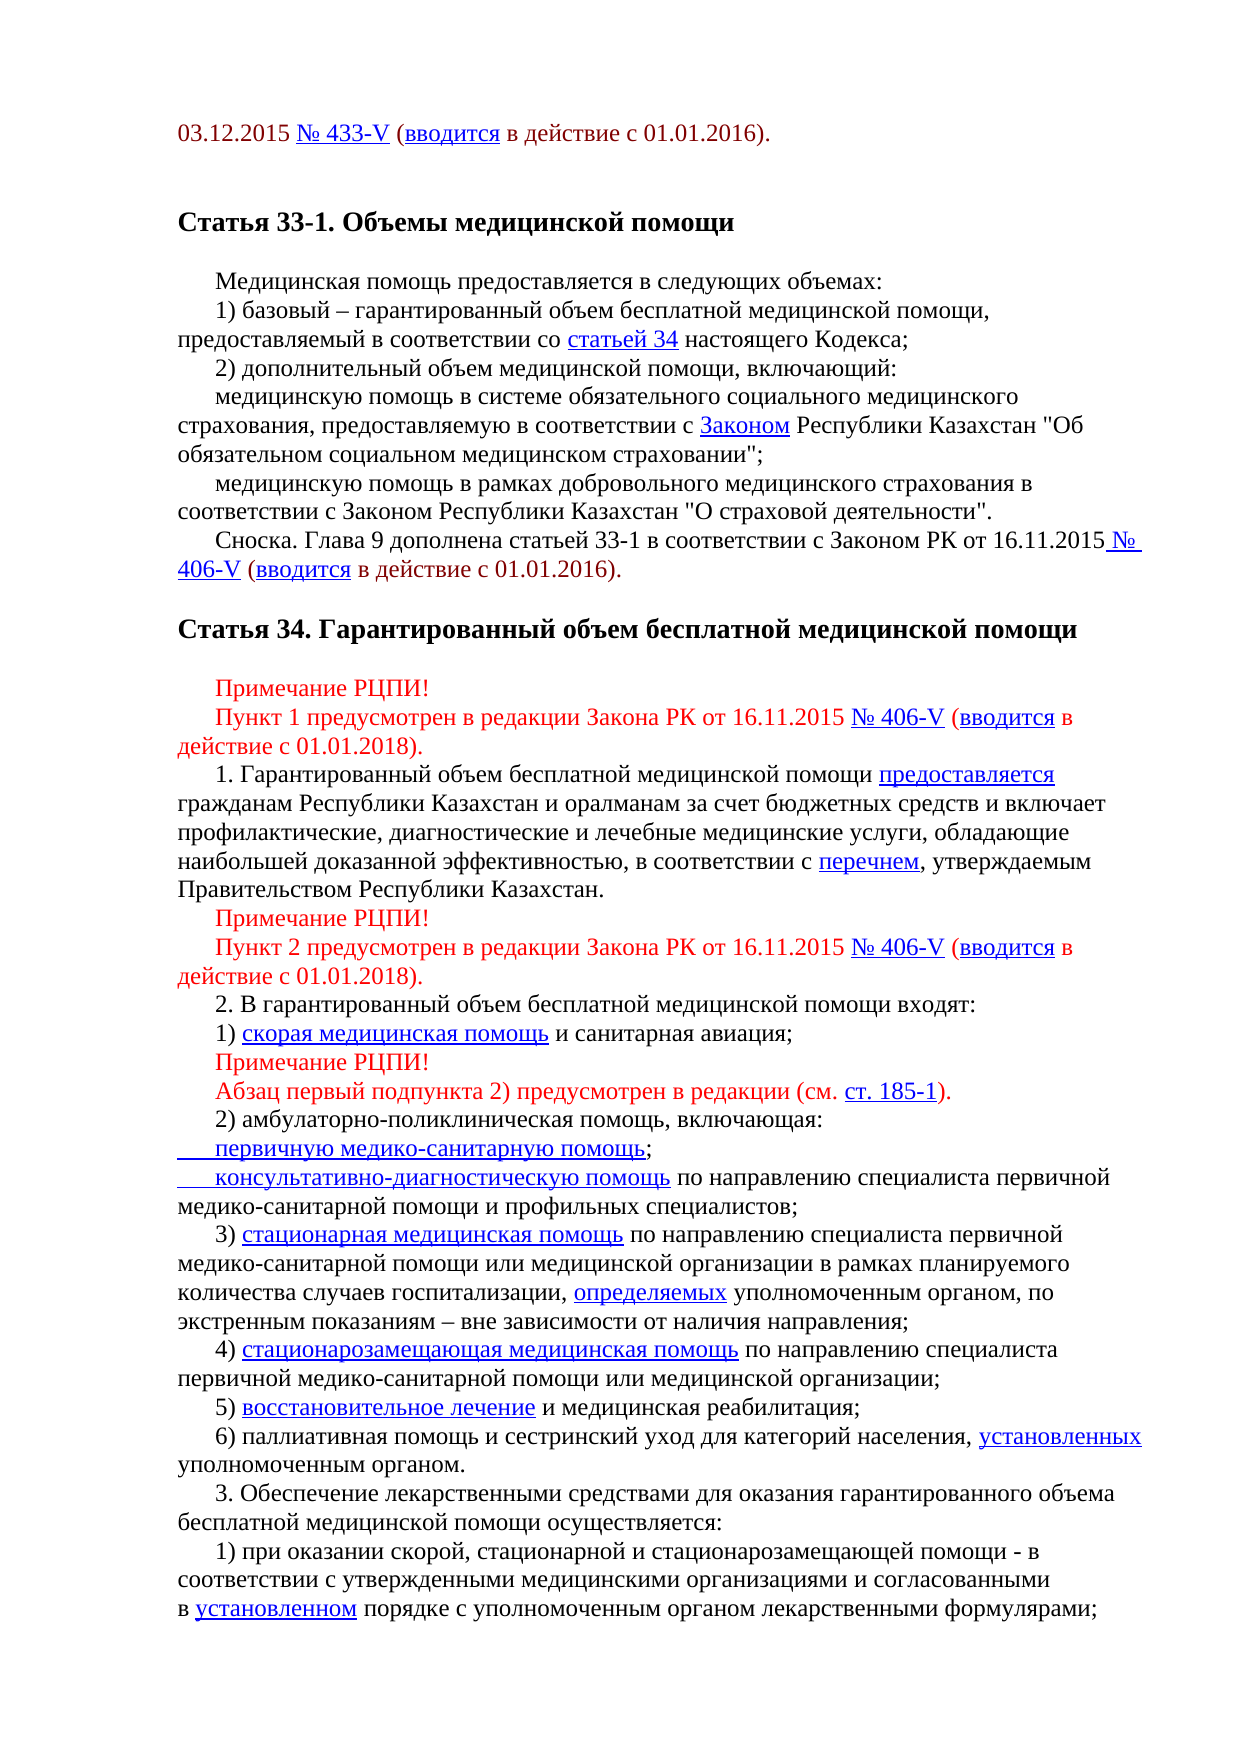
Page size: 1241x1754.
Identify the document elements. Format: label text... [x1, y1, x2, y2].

text Статья 34. Гарантированный объем бесплатной медицинской помощи [177, 612, 1152, 644]
text Медицинская помощь предоставляется в следующих объемах: 1) базовый – гарантированный объем бесплатной медицинской помощи, предоставляемый в соответствии со статьей 34 настоящего Кодекса; 2) дополнительный объем медицинской помощи, включающий: медицинскую помощь в системе обязательного социального медицинского страхования, предоставляемую в соответствии с Законом Республики Казахстан "Об обязательном социальном медицинском страховании"; медицинскую помощь в рамках добровольного медицинского страхования в соответствии с Законом Республики Казахстан "О страховой деятельности". Сноска. Глава 9 дополнена статьей 33-1 в соответствии с Законом РК от 16.11.2015 № 406-V (вводится в действие с 01.01.2016). [177, 266, 1152, 583]
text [177, 118, 1152, 176]
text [177, 673, 1152, 1622]
text Статья 33-1. Объемы медицинской помощи [177, 205, 1152, 237]
